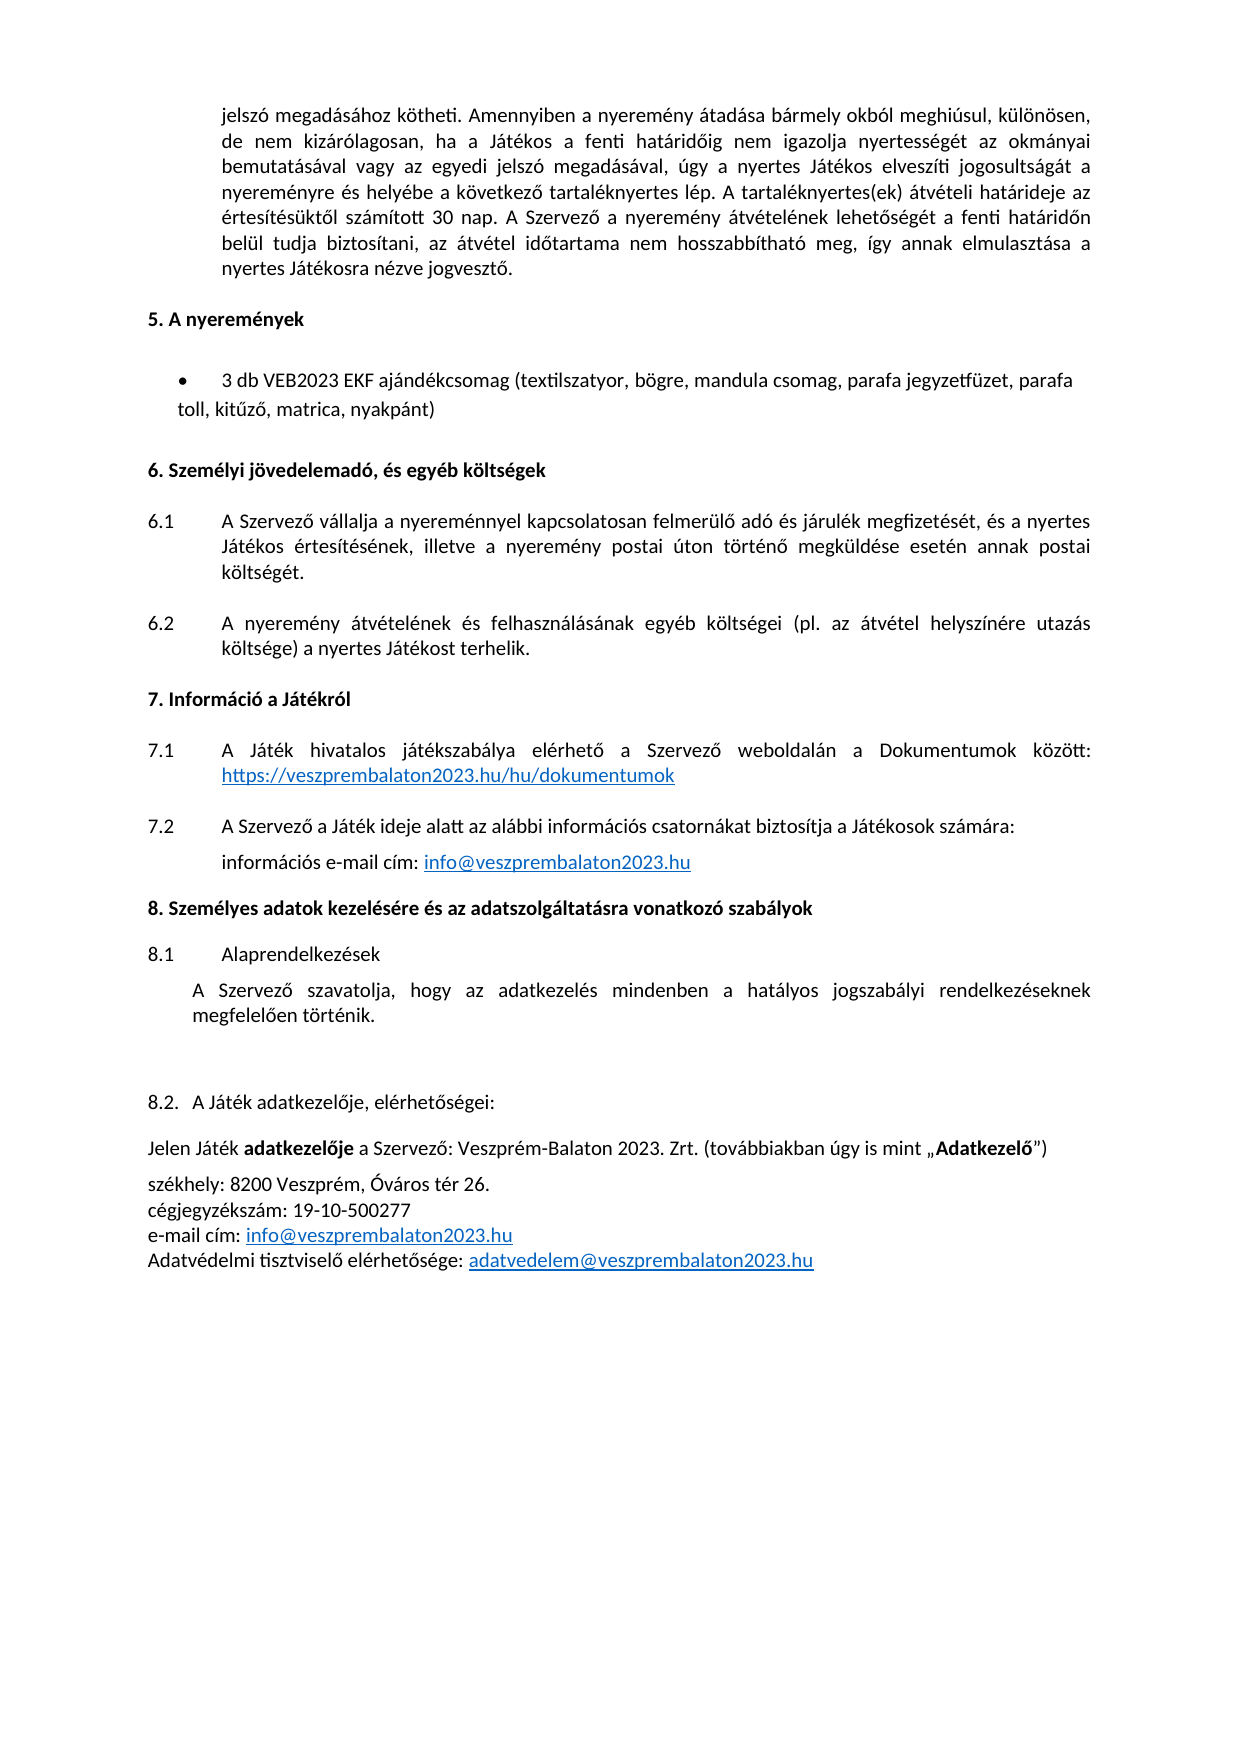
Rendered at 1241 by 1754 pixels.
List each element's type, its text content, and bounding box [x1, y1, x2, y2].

text 8.1 Alaprendelkezések [148, 941, 1092, 967]
text • 3 db VEB2023 EKF ajándékcsomag (textilszatyor, bögre, mandula csomag, parafa jegyzetfüzet, parafa toll, kitűző, matrica, nyakpánt) [177, 367, 1092, 421]
text információs e-mail cím: info@veszprembalaton2023.hu [148, 849, 1092, 874]
text 7. Információ a Játékról [148, 686, 1092, 711]
text 6.1 A Szervező vállalja a nyereménnyel kapcsolatosan felmerülő adó és járulék megfizetését, és a nyertes Játékos értesítésének, illetve a nyeremény postai úton történő megküldése esetén annak postai költségét. [148, 508, 1092, 584]
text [148, 103, 1092, 281]
text 8. Személyes adatok kezelésére és az adatszolgáltatásra vonatkozó szabályok [148, 895, 1092, 921]
text 6. Személyi jövedelemadó, és egyéb költségek [148, 457, 1092, 483]
text Adatvédelmi tisztviselő elérhetősége: adatvedelem@veszprembalaton2023.hu [148, 1248, 1092, 1273]
text A Szervező szavatolja, hogy az adatkezelés mindenben a hatályos jogszabályi rendelkezéseknek megfelelően történik. [192, 977, 1092, 1028]
text e-mail cím: info@veszprembalaton2023.hu [148, 1222, 1092, 1248]
text cégjegyzékszám: 19-10-500277 [148, 1197, 1092, 1222]
text 6.2 A nyeremény átvételének és felhasználásának egyéb költségei (pl. az átvétel helyszínére utazás költsége) a nyertes Játékost terhelik. [148, 610, 1092, 661]
text 7.1 A Játék hivatalos játékszabálya elérhető a Szervező weboldalán a Dokumentumok között: https://veszprembalaton2023.hu/hu/dokumentumok [148, 737, 1092, 788]
text székhely: 8200 Veszprém, Óváros tér 26. [148, 1171, 1092, 1197]
text 7.2 A Szervező a Játék ideje alatt az alábbi információs csatornákat biztosítja a Játékosok számára: [148, 813, 1092, 838]
text Jelen Játék adatkezelője a Szervező: Veszprém-Balaton 2023. Zrt. (továbbiakban úgy is mint „Adatkezelő”) [148, 1136, 1092, 1161]
text 5. A nyeremények [148, 306, 1092, 331]
text 8.2. A Játék adatkezelője, elérhetőségei: [148, 1089, 1092, 1115]
